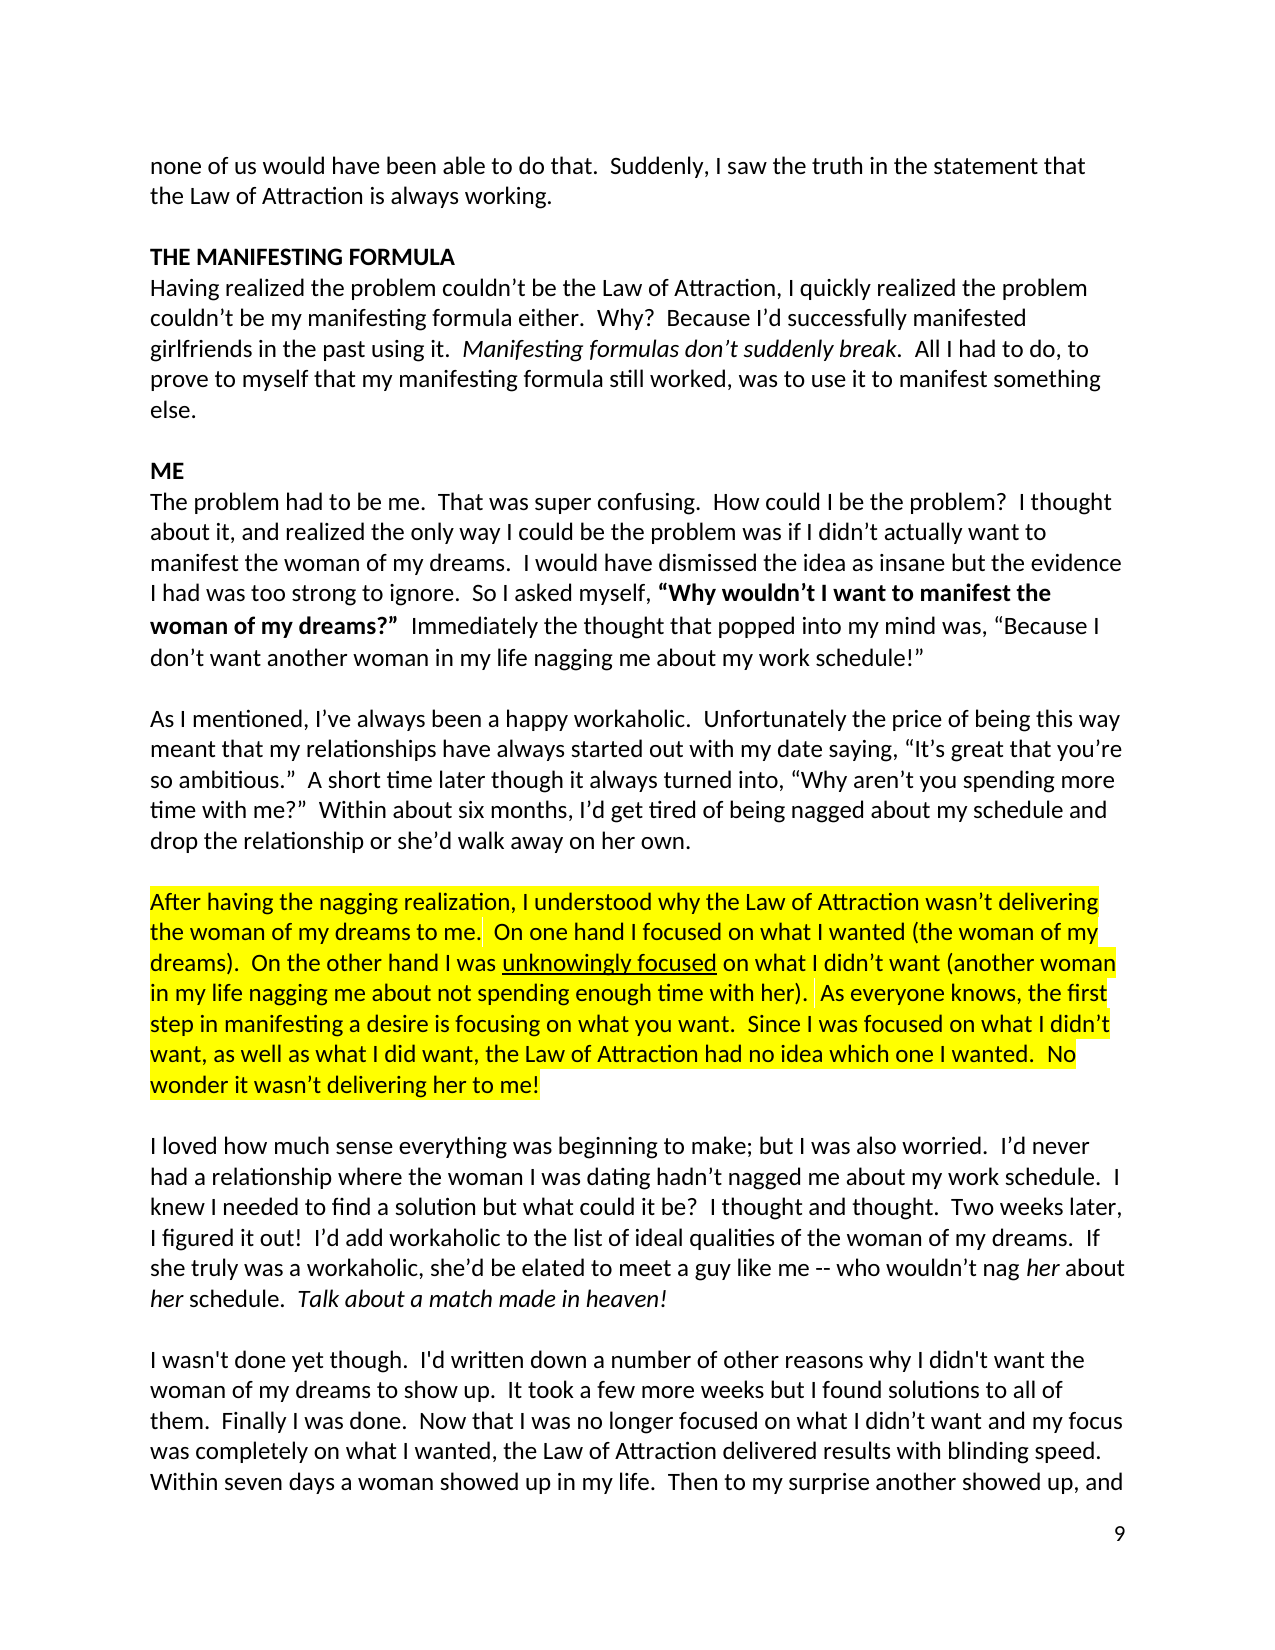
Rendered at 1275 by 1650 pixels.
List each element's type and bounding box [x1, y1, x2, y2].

text [150, 1344, 1125, 1496]
text [150, 150, 1125, 1313]
